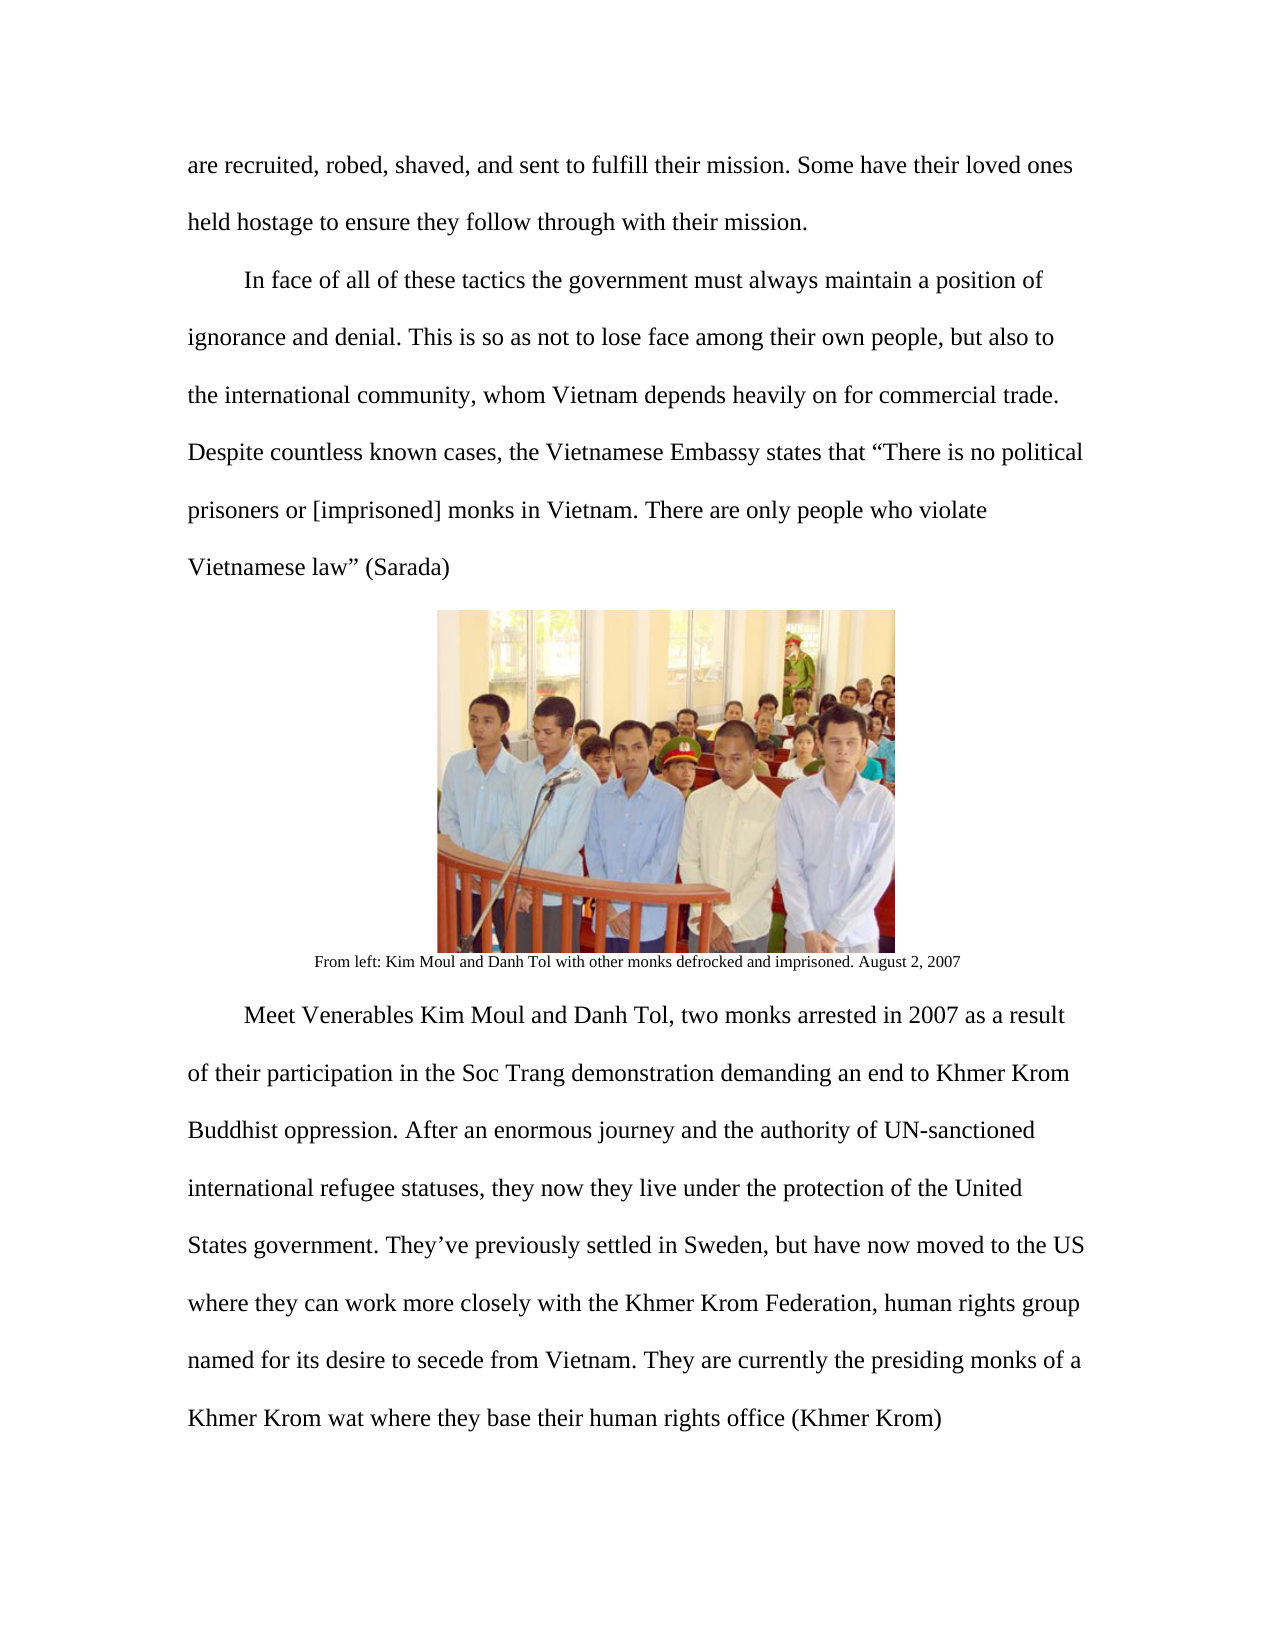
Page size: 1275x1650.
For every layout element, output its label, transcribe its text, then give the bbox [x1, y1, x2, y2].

text From left: Kim Moul and Danh Tol with other monks defrocked and imprisoned. August 2, 2007 [187, 952, 1087, 971]
text In face of all of these tactics the government must always maintain a position of ignorance and denial. This is so as not to lose face among their own people, but also to the international community, whom Vietnam depends heavily on for commercial trade. Despite countless known cases, the Vietnamese Embassy states that “There is no political prisoners or [imprisoned] monks in Vietnam. There are only people who violate Vietnamese law” (Sarada) [187, 265, 1087, 581]
text Meet Venerables Kim Moul and Danh Tol, two monks arrested in 2007 as a result of their participation in the Soc Trang demonstration demanding an end to Khmer Krom Buddhist oppression. After an enormous journey and the authority of UN-sanctioned international refugee statuses, they now they live under the protection of the United States government. They’ve previously settled in Sweden, but have now moved to the US where they can work more closely with the Khmer Krom Federation, human rights group named for its desire to secede from Vietnam. They are currently the presiding monks of a Khmer Krom wat where they base their human rights office (Khmer Krom) [187, 1000, 1087, 1431]
picture [437, 610, 895, 953]
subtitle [187, 150, 1087, 236]
